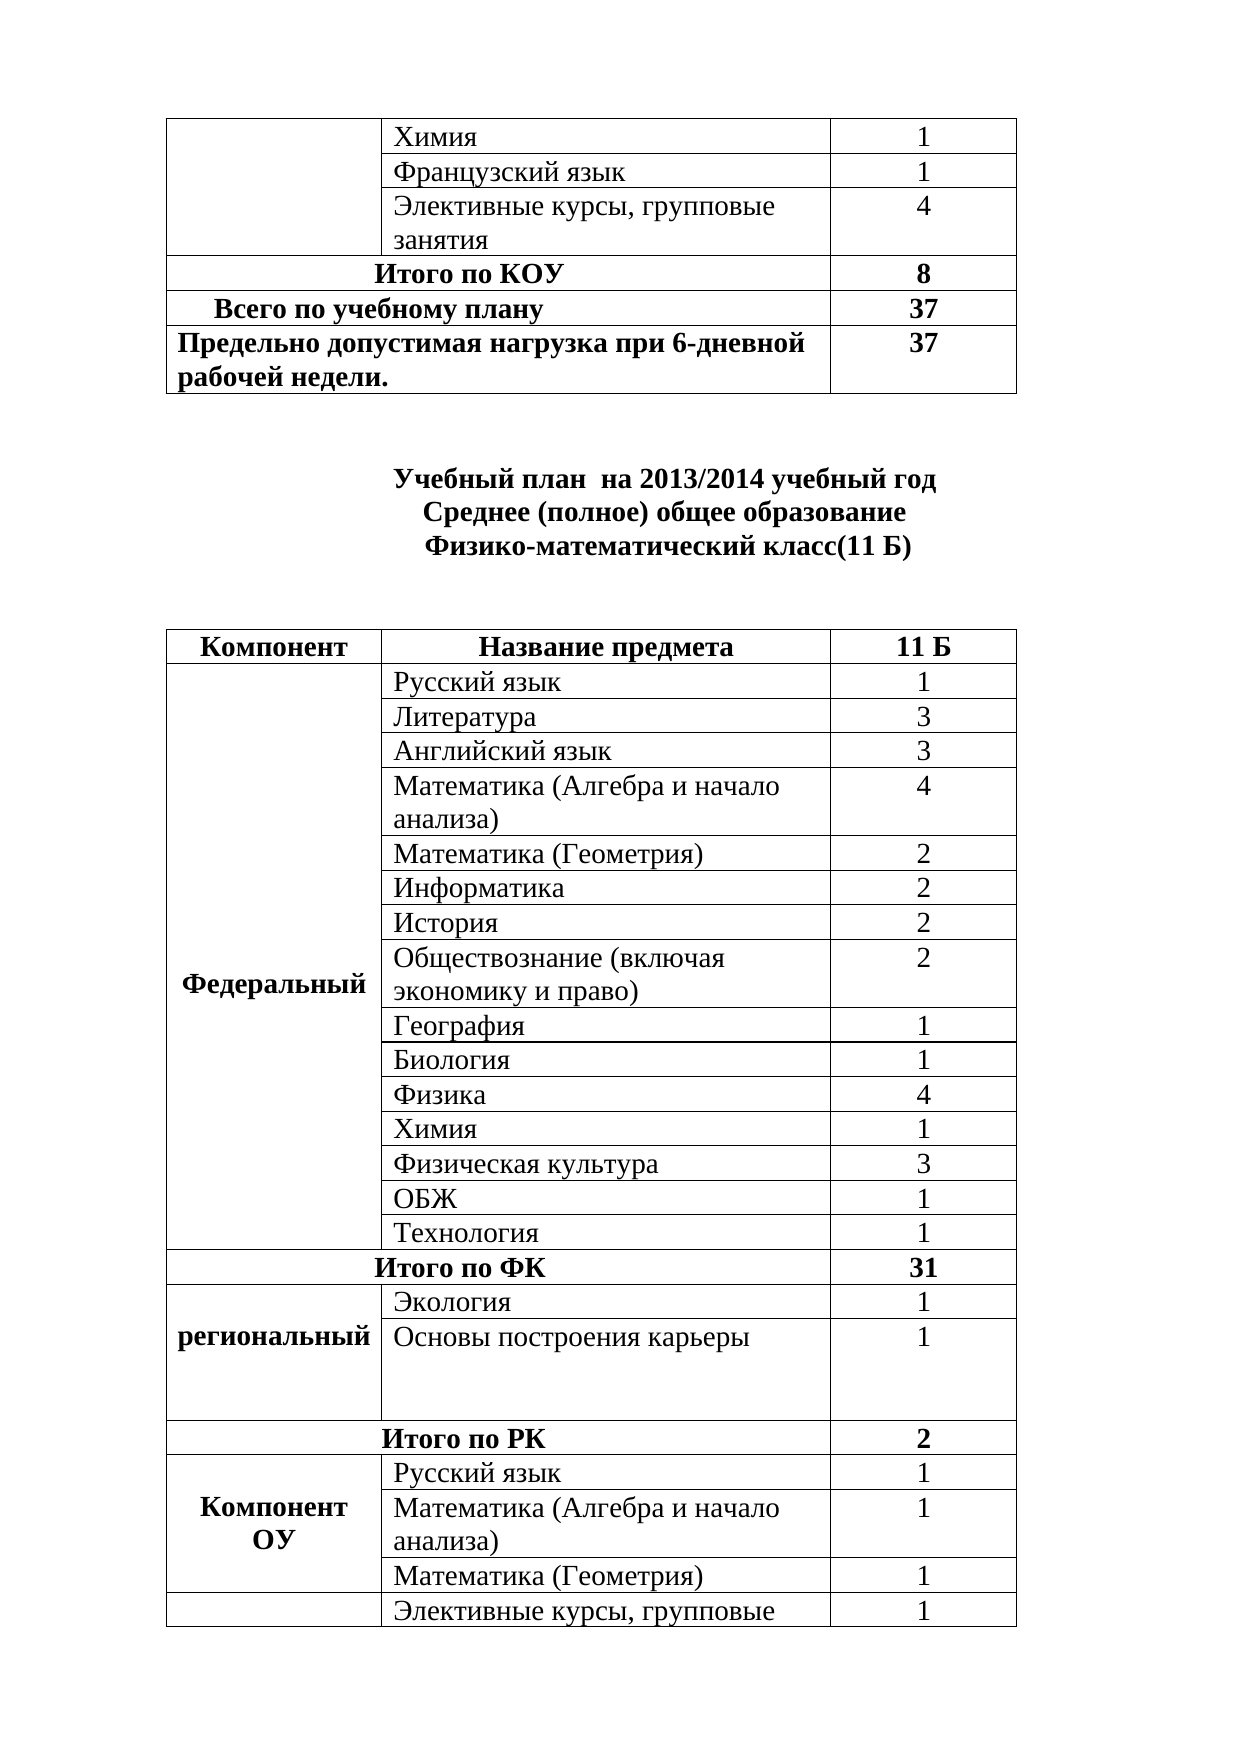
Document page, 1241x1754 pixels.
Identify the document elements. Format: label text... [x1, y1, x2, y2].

table_cell Математика (Геометрия) [382, 1558, 830, 1592]
table_cell Математика (Геометрия) [382, 836, 830, 869]
table_cell 37 [831, 326, 1016, 393]
table_cell 2 [831, 871, 1016, 904]
table_cell 1 [831, 1558, 1016, 1592]
table_cell Русский язык [382, 664, 830, 698]
text Среднее (полное) общее образование [177, 494, 1152, 528]
table_cell Предельно допустимая нагрузка при 6-дневной рабочей недели. [167, 326, 830, 393]
table_cell Физика [382, 1077, 830, 1111]
table_cell 1 [831, 664, 1016, 698]
table_cell 4 [831, 1077, 1016, 1111]
table_cell Основы построения карьеры [382, 1319, 830, 1420]
table_cell Физическая культура [382, 1146, 830, 1180]
table_cell 1 [831, 119, 1016, 153]
table_cell История [382, 905, 830, 939]
table_header 11 Б [831, 630, 1016, 663]
table_cell 1 [831, 1285, 1016, 1318]
table_cell 1 [831, 1215, 1016, 1249]
table_cell 3 [831, 699, 1016, 732]
table_cell Английский язык [382, 733, 830, 767]
table_cell 1 [831, 1043, 1016, 1076]
table_header Название предмета [382, 630, 830, 663]
table_cell 8 [831, 256, 1016, 290]
table_cell Биология [382, 1043, 830, 1076]
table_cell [382, 1593, 830, 1626]
table_cell 2 [831, 836, 1016, 869]
table_cell Химия [382, 1112, 830, 1145]
table_cell 1 [831, 1112, 1016, 1145]
table_cell 2 [831, 905, 1016, 939]
table_cell Французский язык [382, 154, 830, 187]
table_cell [167, 1593, 381, 1626]
table_cell Итого по КОУ [167, 256, 830, 290]
table_cell География [382, 1008, 830, 1041]
table_cell Итого по ФК [167, 1250, 830, 1283]
table_cell 1 [831, 1181, 1016, 1214]
table_cell Технология [382, 1215, 830, 1249]
table_cell 1 [831, 154, 1016, 187]
table_header Компонент [167, 630, 381, 663]
text Учебный план на 2013/2014 учебный год [177, 461, 1152, 494]
table_cell Математика (Алгебра и начало анализа) [382, 768, 830, 835]
text Физико-математический класс(11 Б) [177, 528, 1152, 561]
table_cell 4 [831, 188, 1016, 255]
table_cell региональный [167, 1285, 381, 1420]
table_cell 1 [831, 1319, 1016, 1420]
table_cell 37 [831, 291, 1016, 324]
table_cell Компонент ОУ [167, 1455, 381, 1592]
table_cell Литература [382, 699, 830, 732]
table_cell Всего по учебному плану [167, 291, 830, 324]
table_cell 4 [831, 768, 1016, 835]
table_cell Русский язык [382, 1455, 830, 1489]
table_cell Итого по РК [167, 1421, 830, 1454]
table_cell Обществознание (включая экономику и право) [382, 940, 830, 1007]
table_cell 3 [831, 733, 1016, 767]
table_cell Информатика [382, 871, 830, 904]
table_cell 31 [831, 1250, 1016, 1283]
table_cell 1 [831, 1490, 1016, 1557]
table_cell 3 [831, 1146, 1016, 1180]
table_cell Экология [382, 1285, 830, 1318]
table_cell ОБЖ [382, 1181, 830, 1214]
table_cell Элективные курсы, групповые занятия [382, 188, 830, 255]
table_cell 1 [831, 1593, 1016, 1626]
table_cell Математика (Алгебра и начало анализа) [382, 1490, 830, 1557]
table_cell 1 [831, 1008, 1016, 1041]
table_cell Химия [382, 119, 830, 153]
table_cell 2 [831, 940, 1016, 1007]
table_cell Федеральный [167, 664, 381, 1249]
table_cell 1 [831, 1455, 1016, 1489]
table_cell 2 [831, 1421, 1016, 1454]
